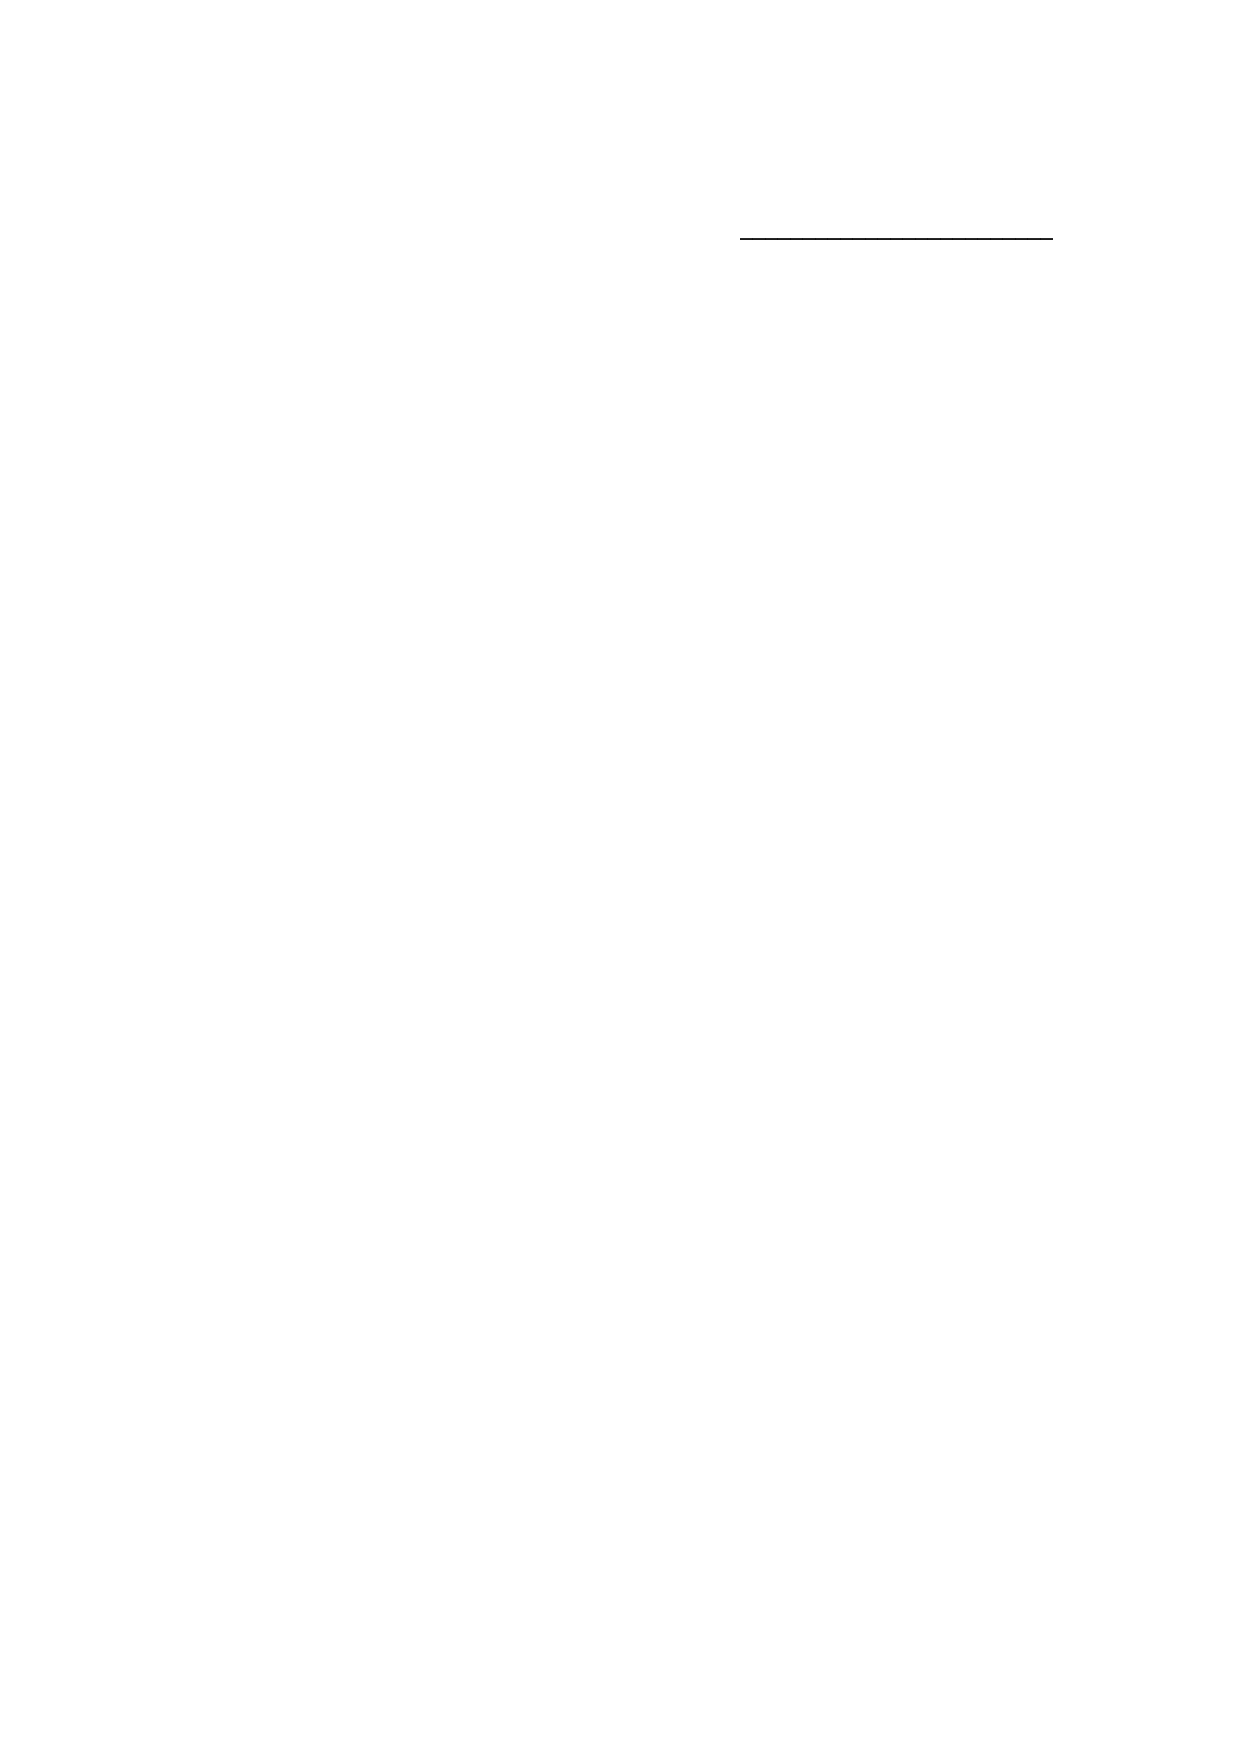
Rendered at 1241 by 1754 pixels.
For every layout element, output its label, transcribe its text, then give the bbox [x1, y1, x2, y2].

text _________________________ [187, 211, 1053, 241]
